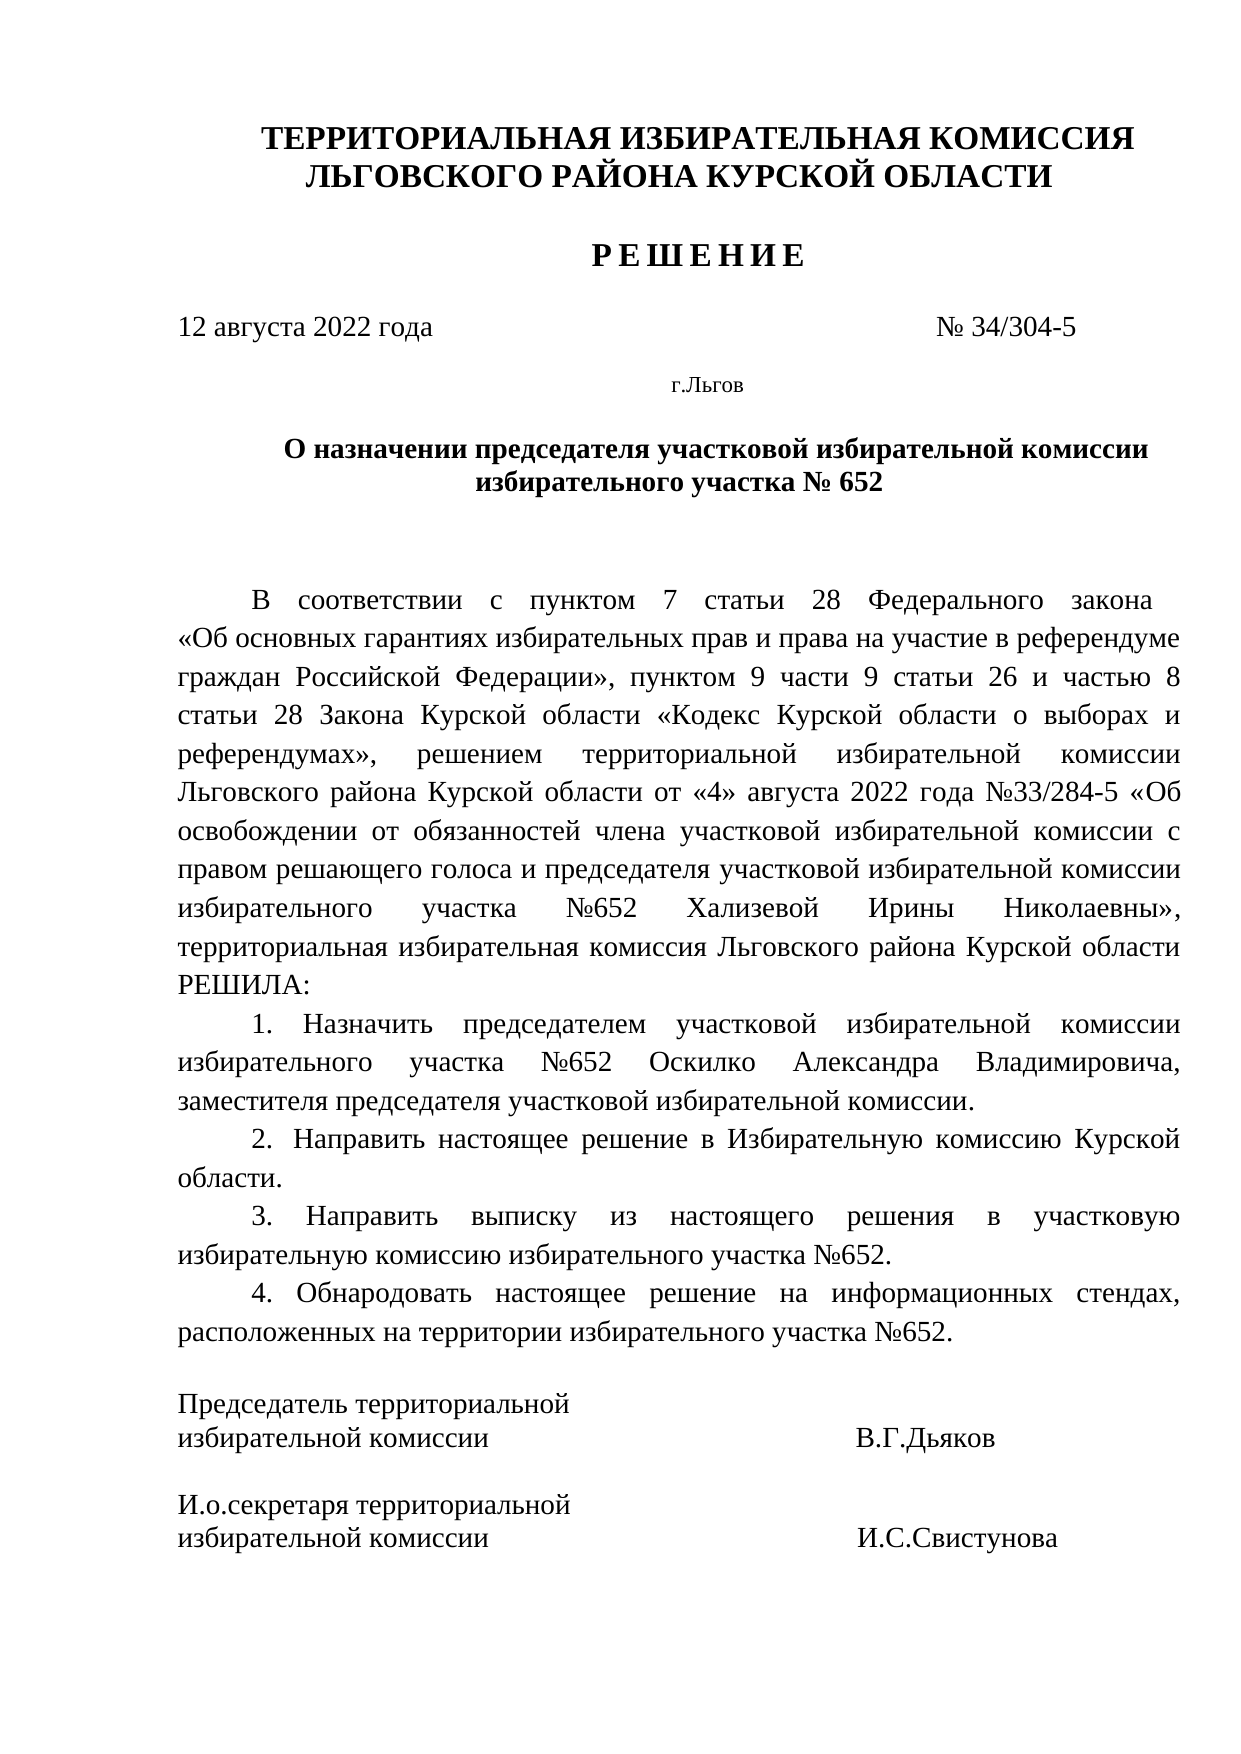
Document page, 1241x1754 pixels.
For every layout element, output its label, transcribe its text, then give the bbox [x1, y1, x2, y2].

text избирательной комиссии В.Г.Дьяков [177, 1420, 1181, 1453]
text О назначении председателя участковой избирательной комиссии избирательного участка № 652 [177, 431, 1181, 498]
text 3. Направить выписку из настоящего решения в участковую избирательную комиссию избирательного участка №652. [177, 1198, 1181, 1271]
text 1. Назначить председателем участковой избирательной комиссии избирательного участка №652 Оскилко Александра Владимировича, заместителя председателя участковой избирательной комиссии. [177, 1006, 1181, 1116]
text 2. Направить настоящее решение в Избирательную комиссию Курской области. [177, 1121, 1181, 1193]
text избирательной комиссии И.С.Свистунова [177, 1520, 1181, 1554]
text 4. Обнародовать настоящее решение на информационных стендах, расположенных на территории избирательного участка №652. [177, 1276, 1181, 1348]
text г.Льгов [177, 371, 1181, 397]
text В соответствии с пунктом 7 статьи 28 Федерального закона «Об основных гарантиях избирательных прав и права на участие в референдуме граждан Российской Федерации», пунктом 9 части 9 статьи 26 и частью 8 статьи 28 Закона Курской области «Кодекс Курской области о выборах и референдумах», решением территориальной избирательной комиссии Льговского района Курской области от «4» августа 2022 года №33/284-5 «Об освобождении от обязанностей члена участковой избирательной комиссии с правом решающего голоса и председателя участковой избирательной комиссии избирательного участка №652 Хализевой Ирины Николаевны», территориальная избирательная комиссия Льговского района Курской области РЕШИЛА: [177, 582, 1181, 1001]
text Территориальная избирательная комиссия ЛЬГОВСКОГО района Курской области [177, 118, 1181, 195]
text И.о.секретаря территориальной [177, 1487, 1181, 1520]
text 12 августа 2022 года № 34/304-5 [177, 309, 1181, 343]
text Председатель территориальной [177, 1386, 1181, 1420]
text решение [177, 236, 1181, 274]
